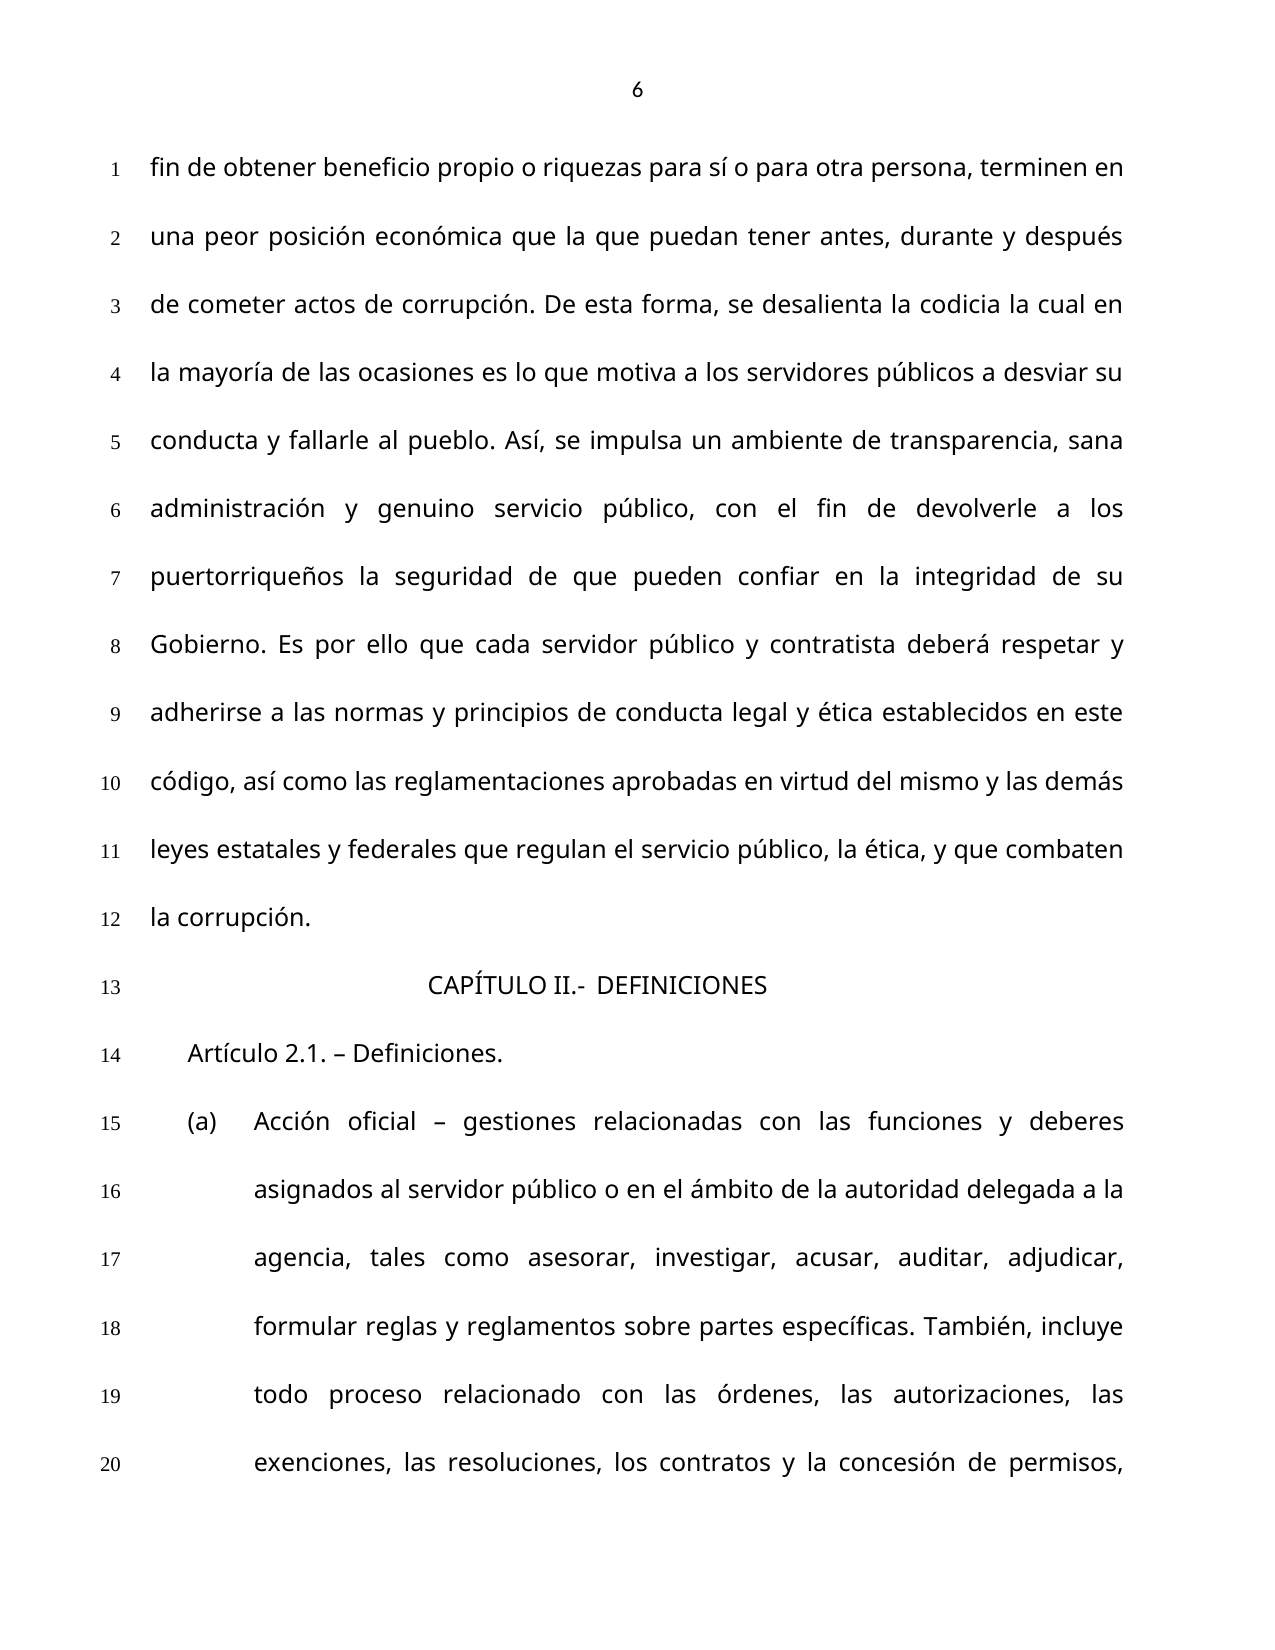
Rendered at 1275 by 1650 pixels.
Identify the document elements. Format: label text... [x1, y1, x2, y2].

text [150, 150, 1125, 933]
list DEFINICIONES [149, 967, 1125, 1002]
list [187, 1104, 1125, 1478]
text Artículo 2.1. – Definiciones. [150, 1036, 1125, 1070]
